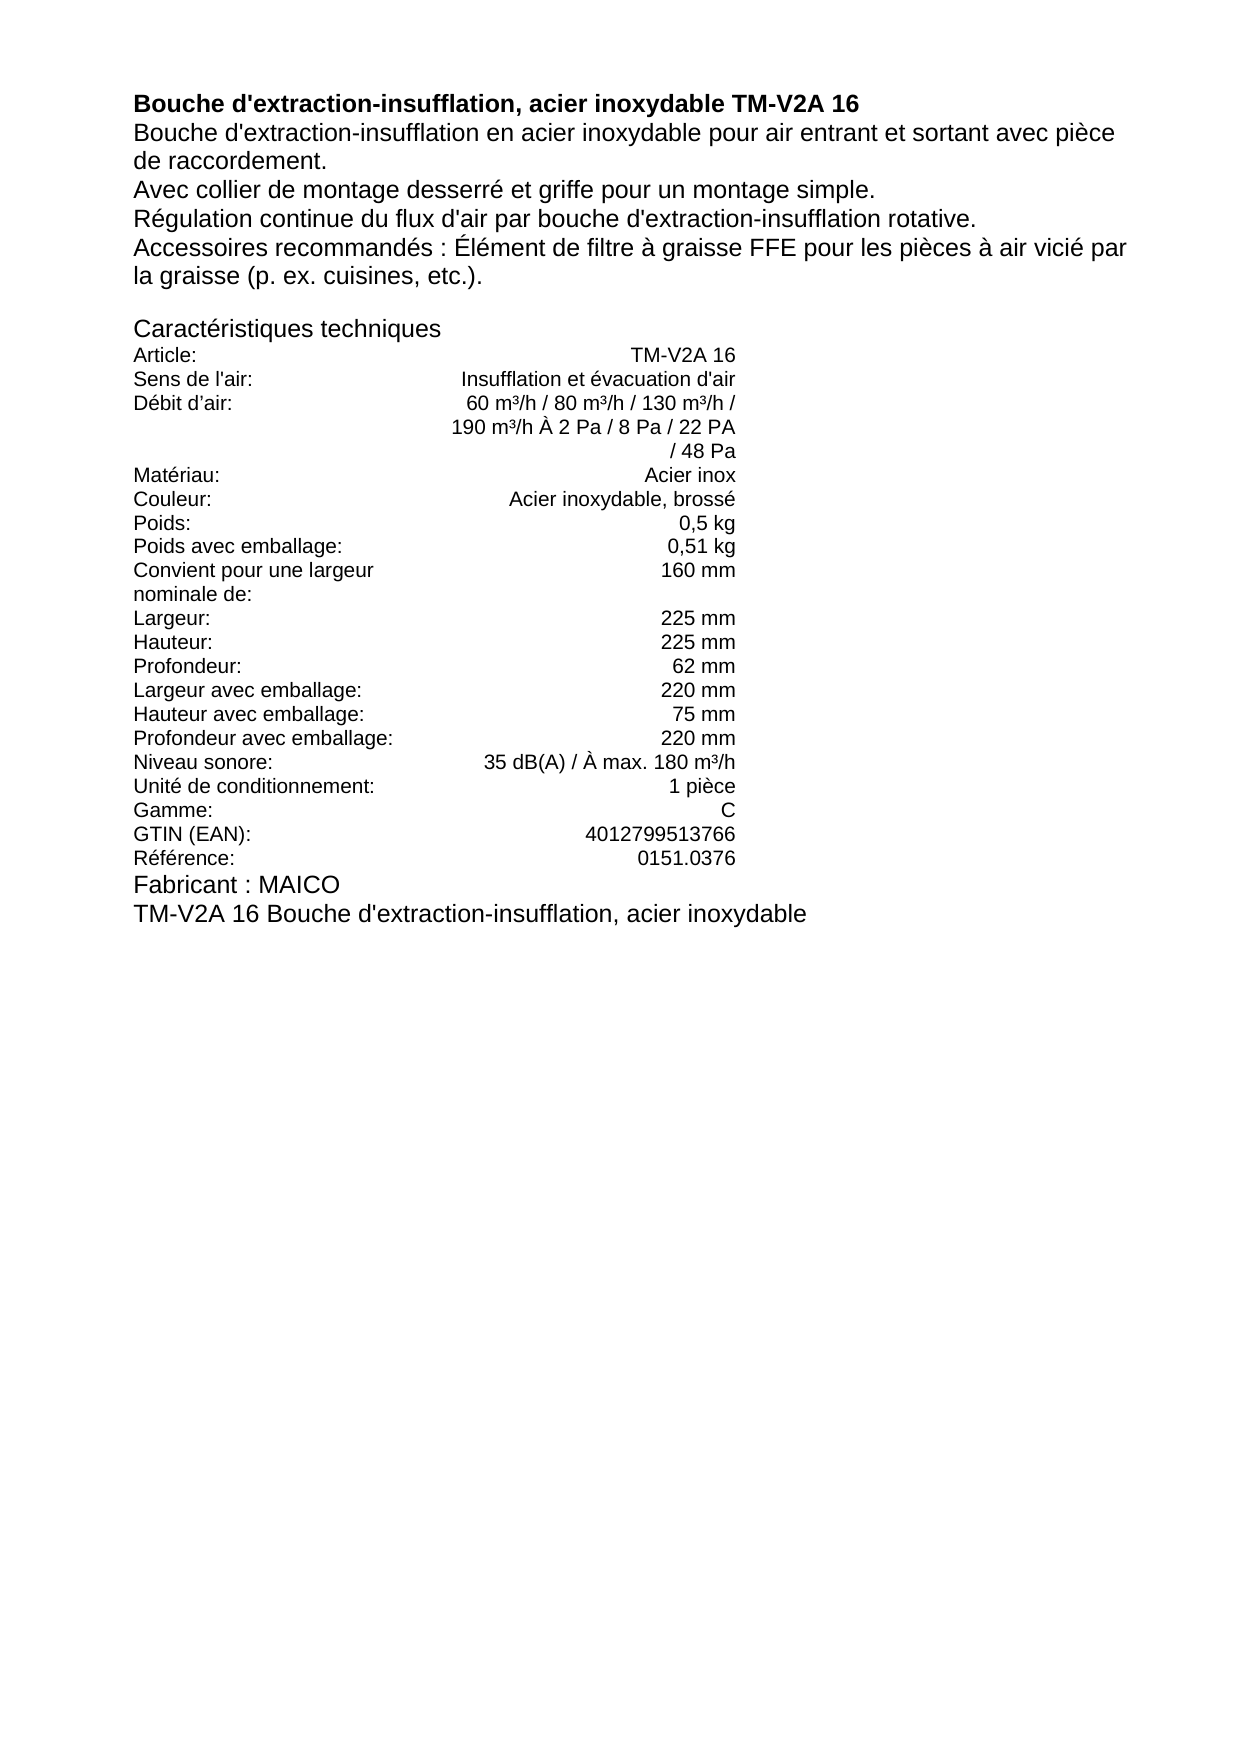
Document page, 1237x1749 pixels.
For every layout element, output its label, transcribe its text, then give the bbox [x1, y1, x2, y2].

table_cell Convient pour une largeur nominale de: [122, 558, 434, 606]
table_cell 35 dB(A) / À max. 180 m³/h [434, 750, 747, 774]
table_cell Niveau sonore: [122, 750, 434, 774]
text Bouche d'extraction-insufflation en acier inoxydable pour air entrant et sortant avec pièce de raccordement. [133, 117, 1148, 175]
table_cell Largeur avec emballage: [122, 678, 434, 702]
table_cell Sens de l'air: [122, 367, 434, 391]
table_cell Acier inoxydable, brossé [434, 486, 747, 510]
table_cell GTIN (EAN): [122, 822, 434, 846]
table_cell Profondeur: [122, 654, 434, 678]
table_cell Hauteur avec emballage: [122, 702, 434, 726]
text Accessoires recommandés : Élément de filtre à graisse FFE pour les pièces à air vicié par la graisse (p. ex. cuisines, etc.). [133, 232, 1148, 290]
text Caractéristiques techniques [133, 314, 1148, 343]
table_cell Largeur: [122, 606, 434, 630]
table_cell Poids: [122, 510, 434, 534]
table_cell 220 mm [434, 678, 747, 702]
table_cell 0,51 kg [434, 534, 747, 558]
table_cell Poids avec emballage: [122, 534, 434, 558]
table_cell C [434, 798, 747, 822]
table_header TM-V2A 16 [434, 343, 747, 367]
table_cell Gamme: [122, 798, 434, 822]
table_cell 62 mm [434, 654, 747, 678]
table_cell 225 mm [434, 630, 747, 654]
table_cell Couleur: [122, 486, 434, 510]
table_cell Hauteur: [122, 630, 434, 654]
table_cell 1 pièce [434, 774, 747, 798]
table_cell Référence: [122, 846, 434, 870]
text Avec collier de montage desserré et griffe pour un montage simple. [133, 175, 1148, 204]
table_cell 60 m³/h / 80 m³/h / 130 m³/h / 190 m³/h À 2 Pa / 8 Pa / 22 PA / 48 Pa [434, 391, 747, 462]
text Régulation continue du flux d'air par bouche d'extraction-insufflation rotative. [133, 204, 1148, 232]
table_cell 225 mm [434, 606, 747, 630]
text Bouche d'extraction-insufflation, acier inoxydable TM-V2A 16 [133, 89, 1148, 117]
table_cell 75 mm [434, 702, 747, 726]
table_cell Débit d’air: [122, 391, 434, 462]
table_cell 220 mm [434, 726, 747, 750]
text Fabricant : MAICO [133, 870, 1148, 898]
table_header Article: [122, 343, 434, 367]
table_cell Profondeur avec emballage: [122, 726, 434, 750]
table_cell Unité de conditionnement: [122, 774, 434, 798]
table_cell 0,5 kg [434, 510, 747, 534]
table_cell 4012799513766 [434, 822, 747, 846]
table_cell 0151.0376 [434, 846, 747, 870]
table_cell Insufflation et évacuation d'air [434, 367, 747, 391]
table_cell 160 mm [434, 558, 747, 606]
text TM-V2A 16 Bouche d'extraction-insufflation, acier inoxydable [133, 898, 1148, 927]
table_cell Acier inox [434, 463, 747, 486]
table_cell Matériau: [122, 463, 434, 486]
